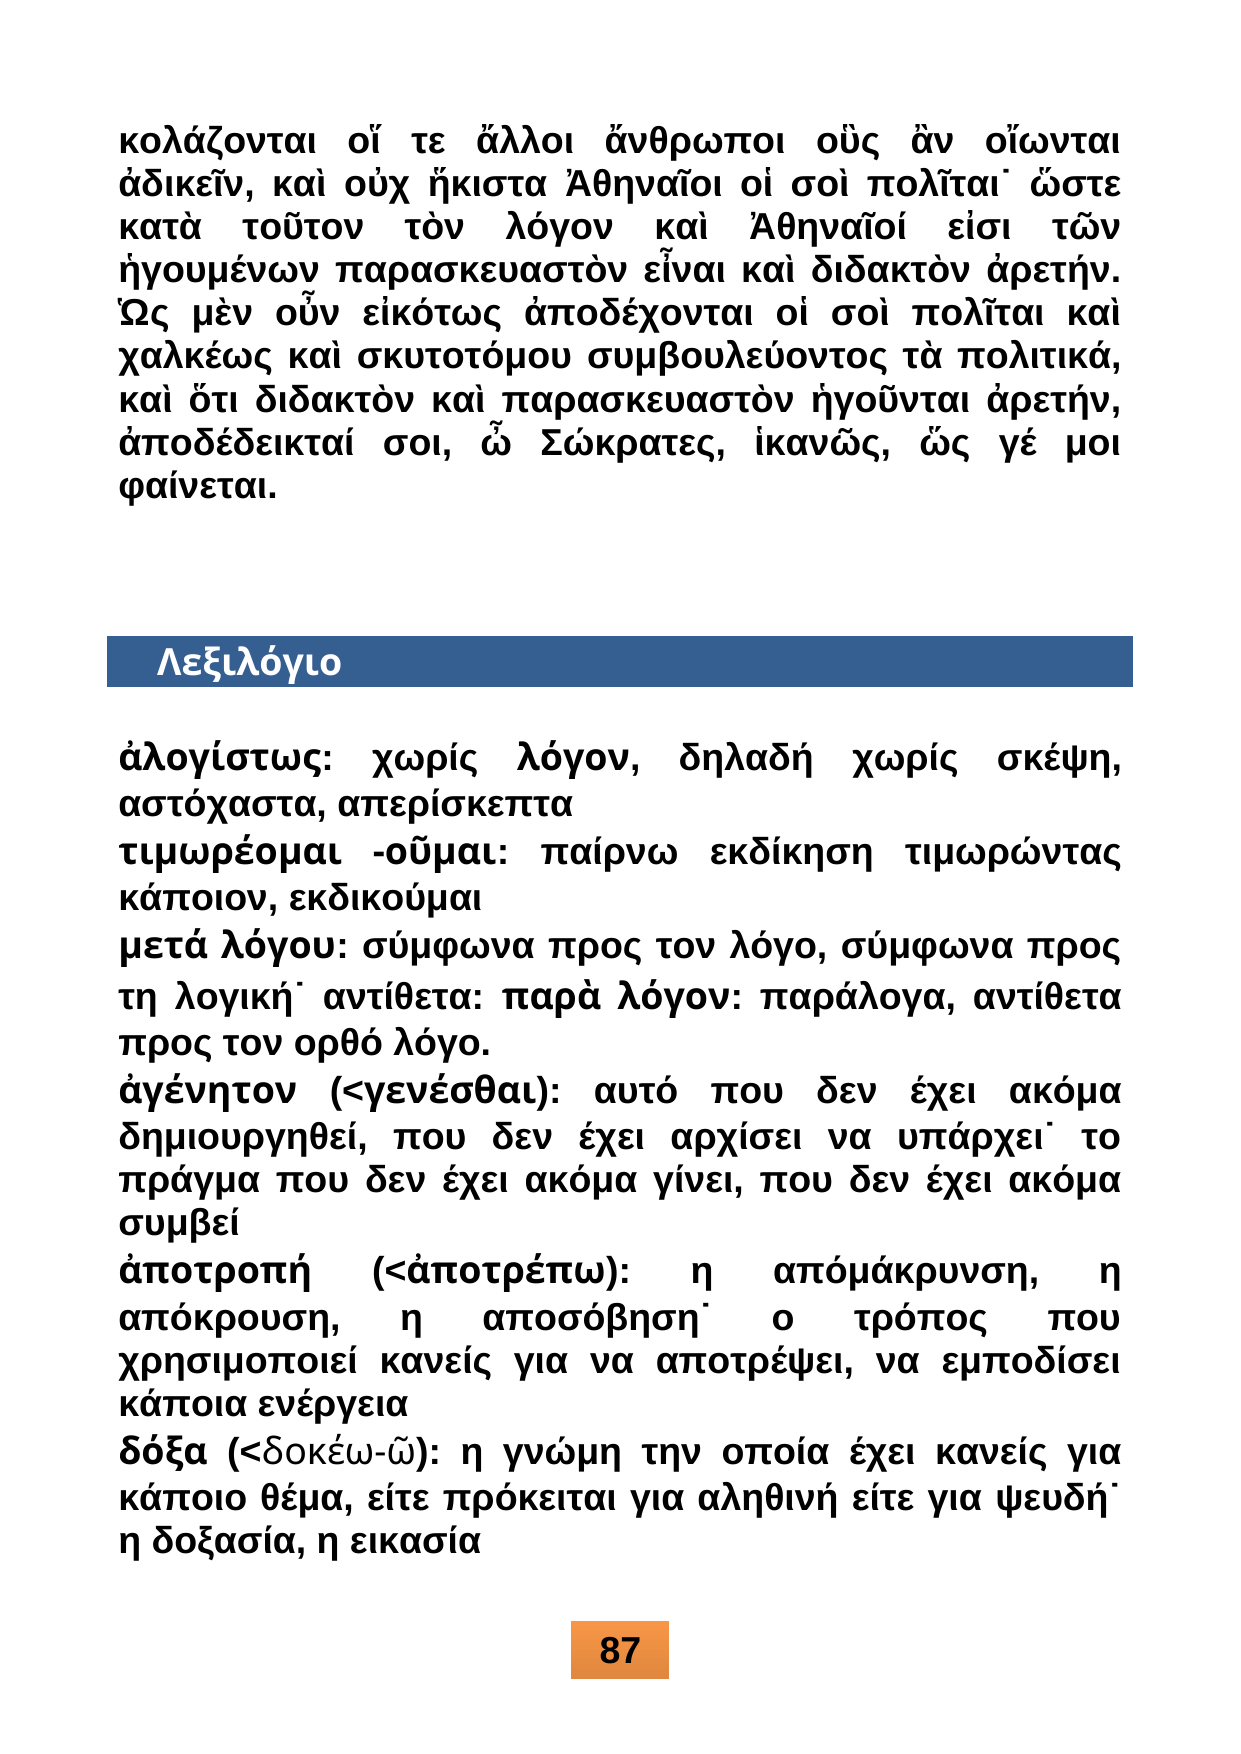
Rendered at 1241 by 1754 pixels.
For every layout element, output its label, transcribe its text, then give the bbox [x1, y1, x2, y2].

text μετά λόγου: σύμφωνα προς τον λόγο, σύμφωνα προς τη λογική˙ αντίθετα: παρὰ λόγον: παράλογα, αντίθετα προς τον ορθό λόγο. [118, 918, 1122, 1063]
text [118, 118, 1122, 506]
text δόξα (<δοκέω-ῶ): η γνώμη την οποία έχει κανείς για κάποιο θέμα, είτε πρόκειται για αληθινή είτε για ψευδή˙ η δοξασία, η εικασία [118, 1424, 1122, 1561]
text ἀγένητον (<γενέσθαι): αυτό που δεν έχει ακόμα δημιουργηθεί, που δεν έχει αρχίσει να υπάρχει˙ το πράγμα που δεν έχει ακόμα γίνει, που δεν έχει ακόμα συμβεί ἀποτροπή (<ἀποτρέπω): η απόμάκρυνση, η απόκρουση, η αποσόβηση˙ ο τρόπος που χρησιμοποιεί κανείς για να αποτρέψει, να εμποδίσει κάποια ενέργεια [118, 1063, 1122, 1424]
text τιμωρέομαι -οῦμαι: παίρνω εκδίκηση τιμωρώντας κάποιον, εκδικούμαι [118, 824, 1122, 918]
text ἀλογίστως: χωρίς λόγον, δηλαδή χωρίς σκέψη, αστόχαστα, απερίσκεπτα [118, 730, 1122, 824]
table_header Λεξιλόγιο [107, 636, 1133, 687]
